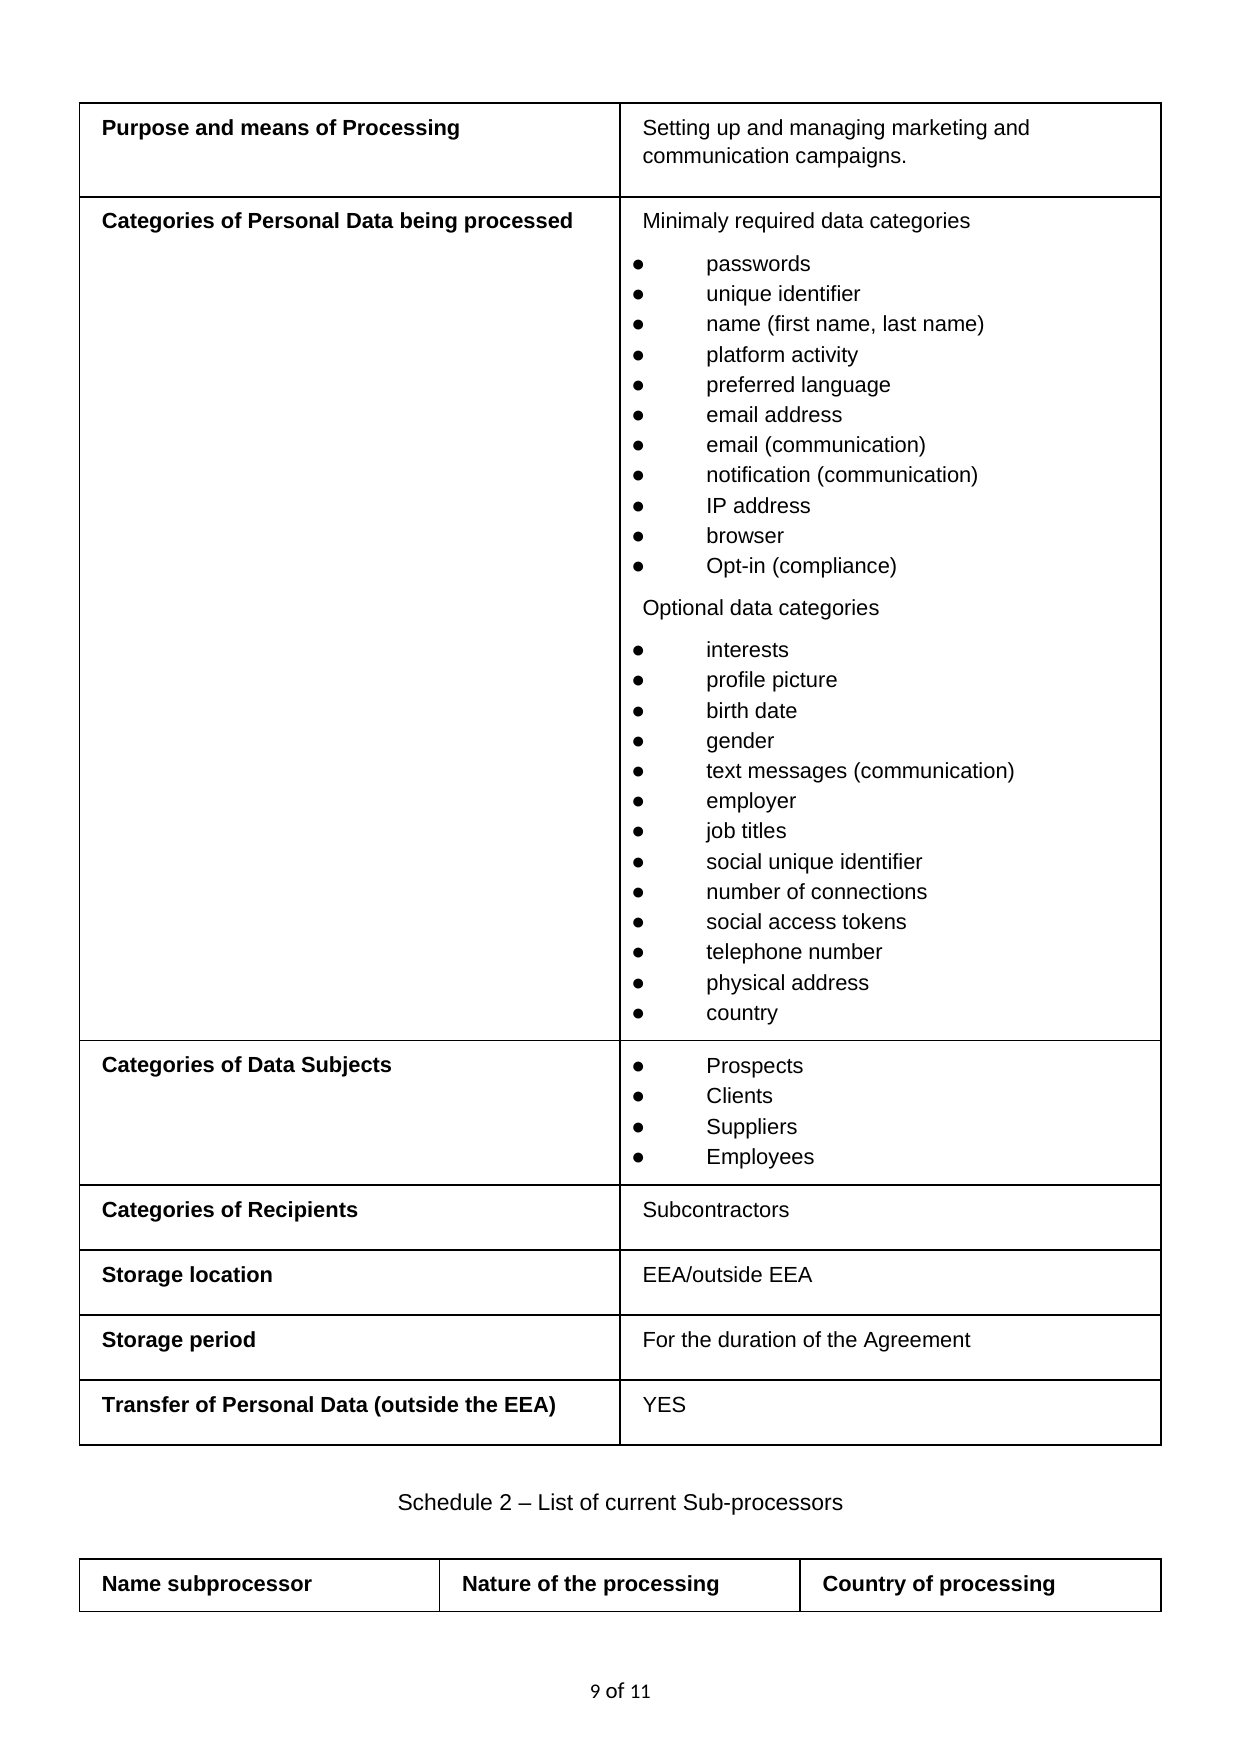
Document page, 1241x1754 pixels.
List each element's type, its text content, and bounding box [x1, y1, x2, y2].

table_header Name subprocessor [80, 1560, 439, 1611]
table_cell YES [621, 1381, 1160, 1444]
table_header Nature of the processing [440, 1560, 799, 1611]
table_cell EEA/outside EEA [621, 1251, 1160, 1314]
table_cell Categories of Data Subjects [80, 1041, 619, 1184]
table_cell Storage location [80, 1251, 619, 1314]
table_header Country of processing [801, 1560, 1160, 1611]
table_cell Categories of Personal Data being processed [80, 198, 619, 1040]
table_cell Categories of Recipients [80, 1186, 619, 1249]
subtitle Schedule 2 – List of current Sub-processors [79, 1489, 1161, 1516]
table_cell Transfer of Personal Data (outside the EEA) [80, 1381, 619, 1444]
table_cell Setting up and managing marketing and communication campaigns. [621, 104, 1160, 196]
table_cell Prospects Clients Suppliers Employees [621, 1041, 1160, 1184]
table_cell Purpose and means of Processing [80, 104, 619, 196]
table_cell Storage period [80, 1316, 619, 1379]
table_cell Minimaly required data categories passwords unique identifier name (first name, last name) platform activity preferred language email address email (communication) notification (communication) IP address browser Opt-in (compliance) Optional data categories interests profile picture birth date gender text messages (communication) employer job titles social unique identifier number of connections social access tokens telephone number physical address country [621, 198, 1160, 1040]
table_cell Subcontractors [621, 1186, 1160, 1249]
table_cell For the duration of the Agreement [621, 1316, 1160, 1379]
